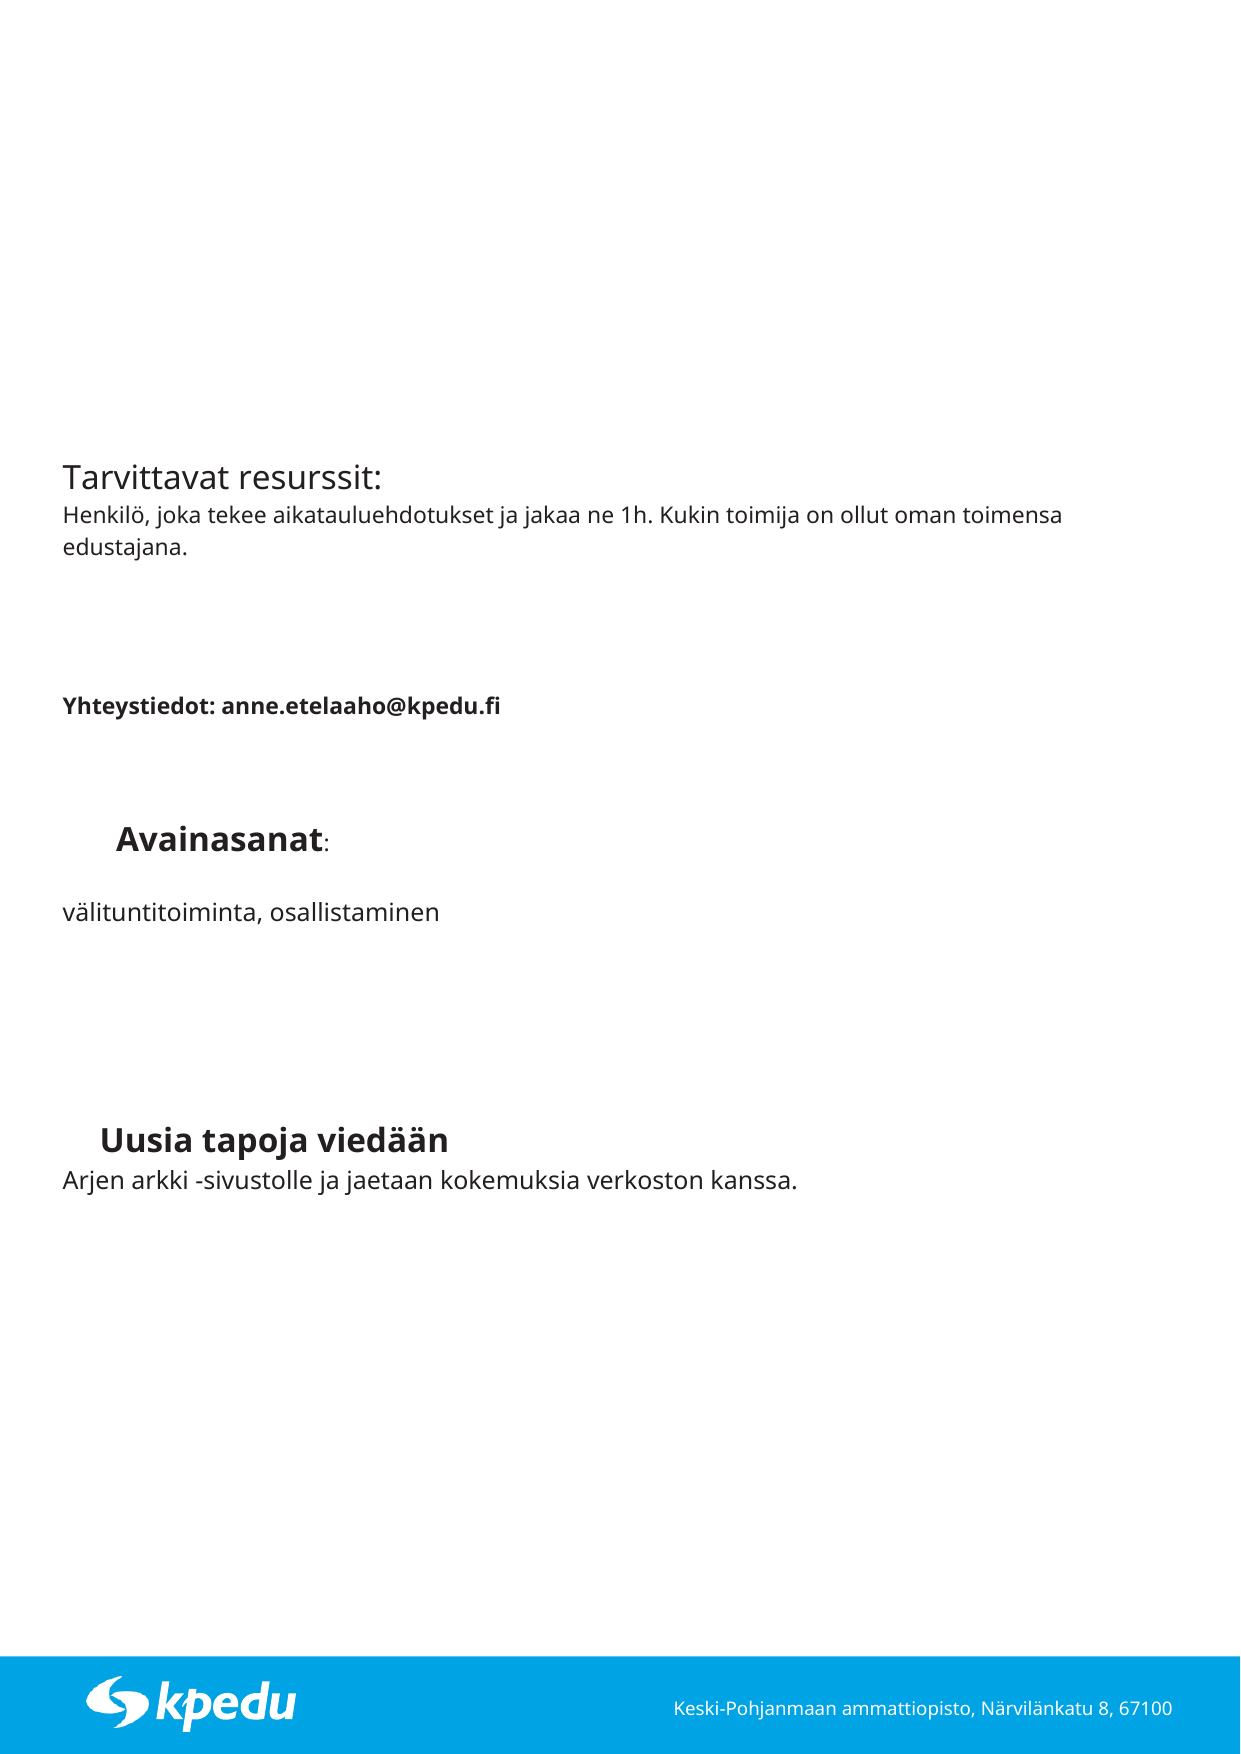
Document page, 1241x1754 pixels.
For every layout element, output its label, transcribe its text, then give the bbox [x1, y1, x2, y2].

text Yhteystiedot: anne.etelaaho@kpedu.fi [62, 690, 1144, 722]
list Avainasanat: [116, 815, 1144, 861]
text Arjen arkki -sivustolle ja jaetaan kokemuksia verkoston kanssa. [62, 1162, 1144, 1196]
text Tarvittavat resurssit: [62, 454, 1144, 499]
picture [114, 1692, 148, 1727]
text Uusia tapoja viedään [99, 1117, 1144, 1162]
text välituntitoiminta, osallistaminen [62, 895, 1144, 929]
text Henkilö, joka tekee aikatauluehdotukset ja jakaa ne 1h. Kukin toimija on ollut oman toimensa edustajana. [62, 499, 1144, 562]
picture [87, 1677, 124, 1713]
